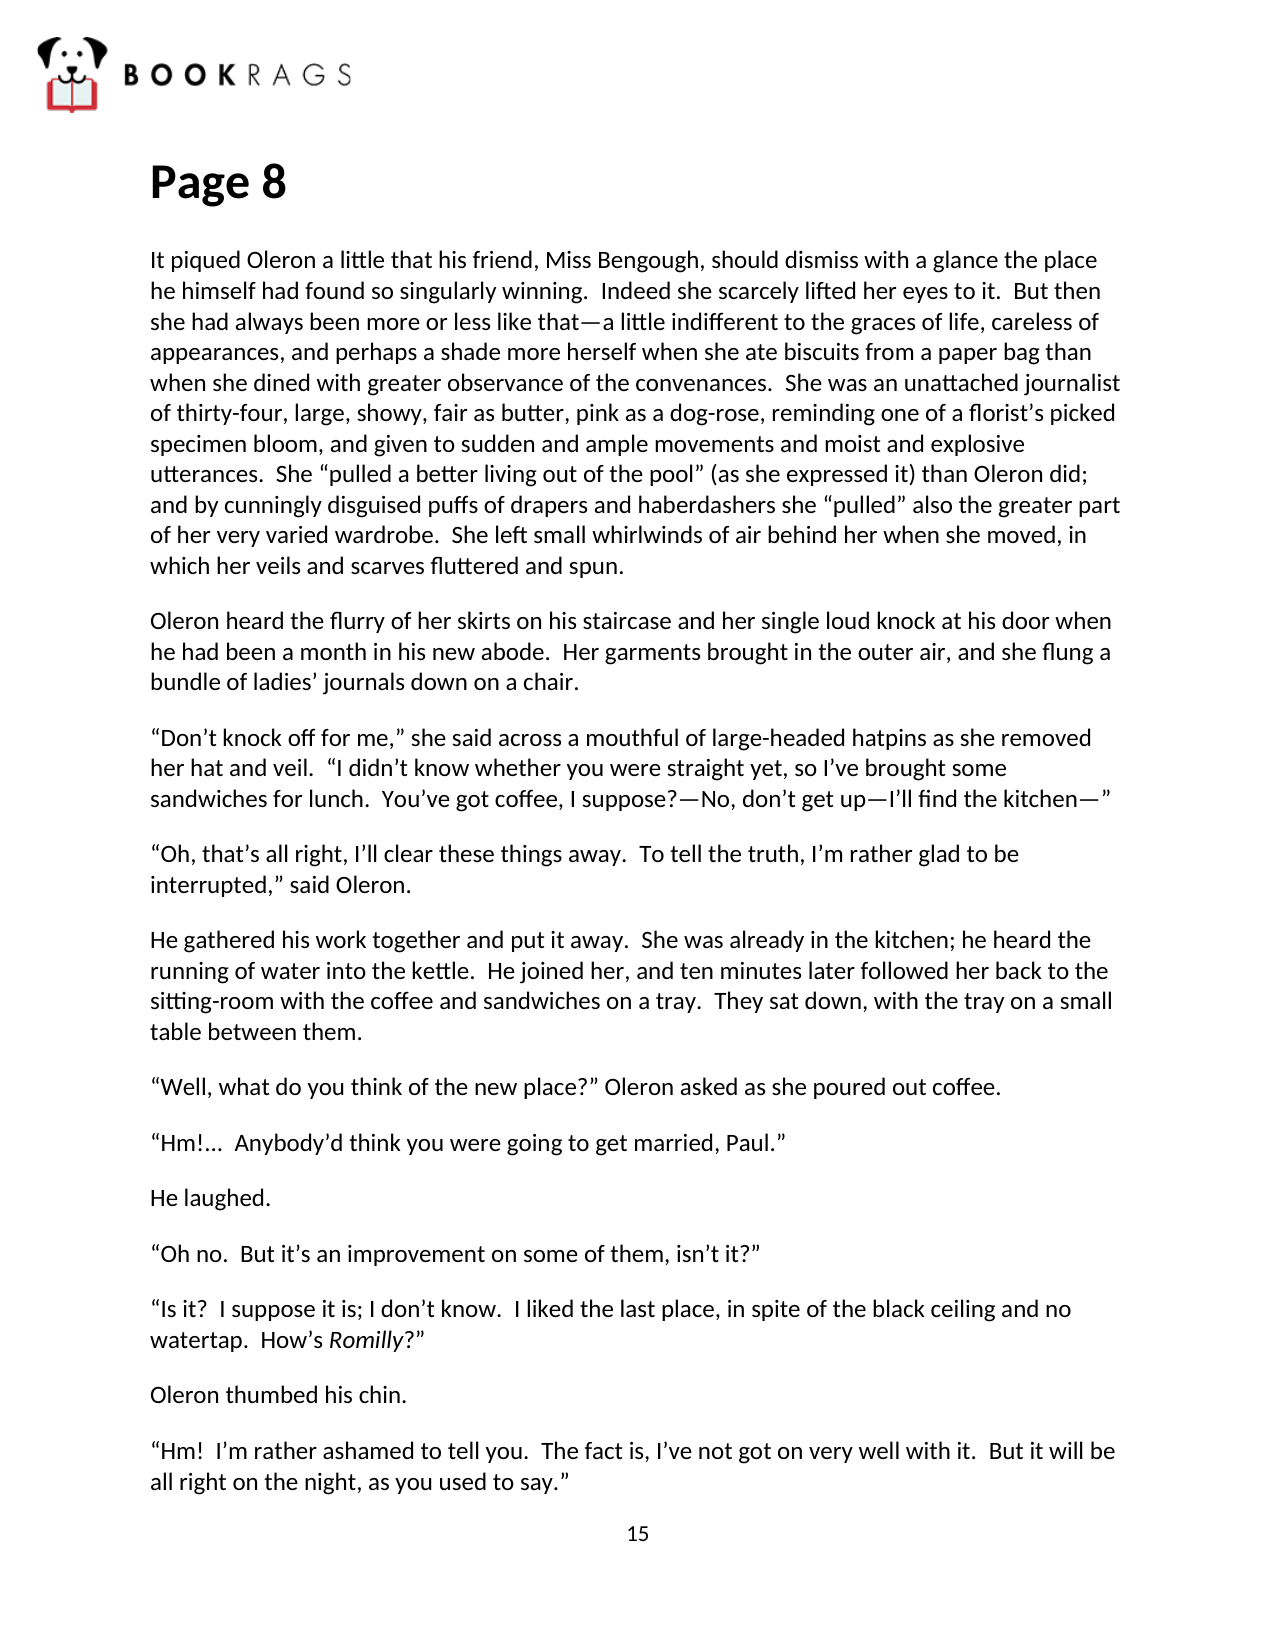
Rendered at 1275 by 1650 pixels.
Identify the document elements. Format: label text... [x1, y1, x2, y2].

text It piqued Oleron a little that his friend, Miss Bengough, should dismiss with a glance the place he himself had found so singularly winning. Indeed she scarcely lifted her eyes to it. But then she had always been more or less like that—­a little indifferent to the graces of life, careless of appearances, and perhaps a shade more herself when she ate biscuits from a paper bag than when she dined with greater observance of the convenances. She was an unattached journalist of thirty-four, large, showy, fair as butter, pink as a dog-rose, reminding one of a florist’s picked specimen bloom, and given to sudden and ample movements and moist and explosive utterances. She “pulled a better living out of the pool” (as she expressed it) than Oleron did; and by cunningly disguised puffs of drapers and haberdashers she “pulled” also the greater part of her very varied wardrobe. She left small whirlwinds of air behind her when she moved, in which her veils and scarves fluttered and spun. [150, 244, 1125, 580]
text “Is it? I suppose it is; I don’t know. I liked the last place, in spite of the black ceiling and no watertap. How’s Romilly?” [150, 1294, 1125, 1355]
text “Don’t knock off for me,” she said across a mouthful of large-headed hatpins as she removed her hat and veil. “I didn’t know whether you were straight yet, so I’ve brought some sandwiches for lunch. You’ve got coffee, I suppose?—­No, don’t get up—­I’ll find the kitchen—­” [150, 722, 1125, 813]
text “Well, what do you think of the new place?” Oleron asked as she poured out coffee. [150, 1072, 1125, 1102]
text Page 8 [150, 150, 1125, 211]
picture [37, 37, 351, 113]
text “Hm!... Anybody’d think you were going to get married, Paul.” [150, 1127, 1125, 1158]
text He laughed. [150, 1183, 1125, 1213]
text Oleron heard the flurry of her skirts on his staircase and her single loud knock at his door when he had been a month in his new abode. Her garments brought in the outer air, and she flung a bundle of ladies’ journals down on a chair. [150, 605, 1125, 697]
text “Oh no. But it’s an improvement on some of them, isn’t it?” [150, 1238, 1125, 1269]
text “Hm! I’m rather ashamed to tell you. The fact is, I’ve not got on very well with it. But it will be all right on the night, as you used to say.” [150, 1435, 1125, 1496]
text Oleron thumbed his chin. [150, 1380, 1125, 1410]
text “Oh, that’s all right, I’ll clear these things away. To tell the truth, I’m rather glad to be interrupted,” said Oleron. [150, 838, 1125, 899]
text He gathered his work together and put it away. She was already in the kitchen; he heard the running of water into the kettle. He joined her, and ten minutes later followed her back to the sitting-room with the coffee and sandwiches on a tray. They sat down, with the tray on a small table between them. [150, 924, 1125, 1047]
